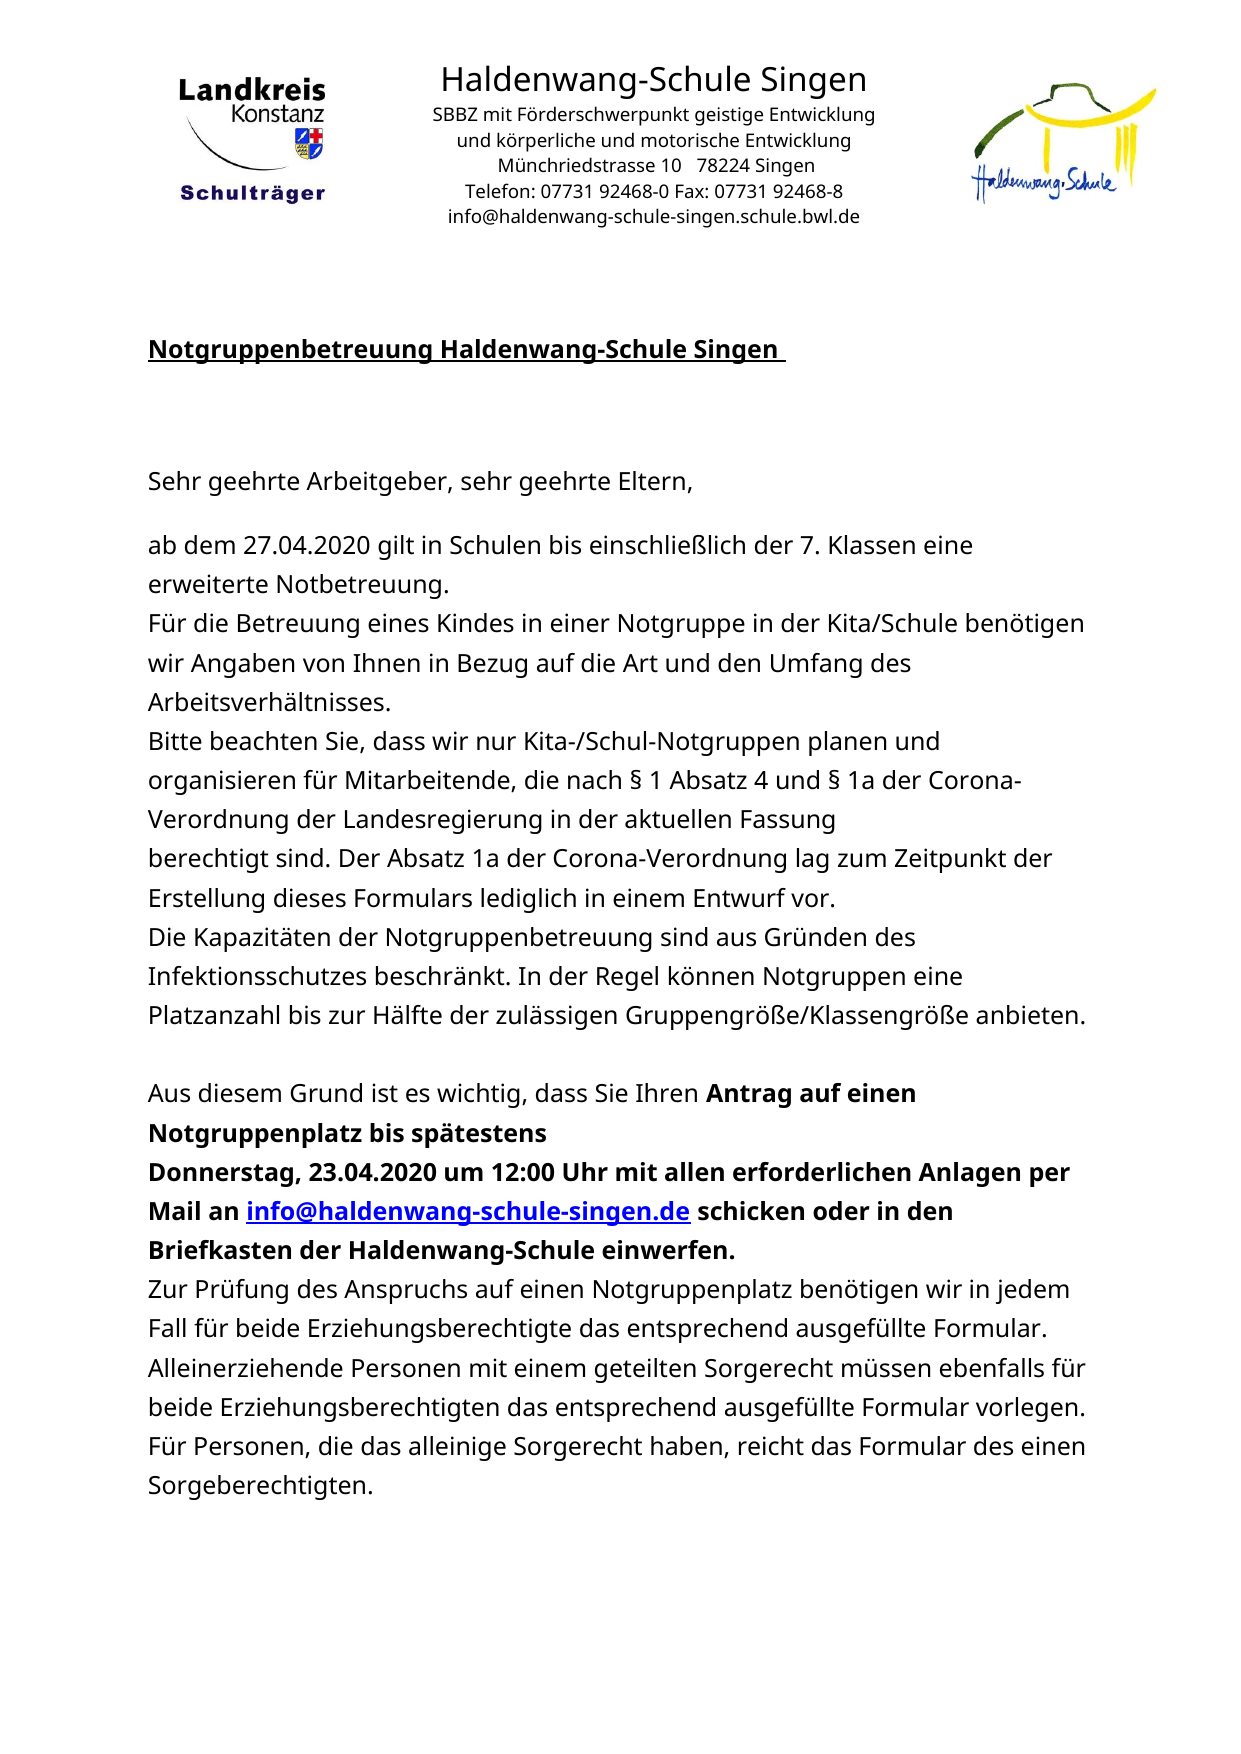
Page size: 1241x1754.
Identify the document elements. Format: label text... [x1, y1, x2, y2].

text ab dem 27.04.2020 gilt in Schulen bis einschließlich der 7. Klassen eine erweiterte Notbetreuung. [148, 528, 1093, 601]
text berechtigt sind. Der Absatz 1a der Corona-Verordnung lag zum Zeitpunkt der Erstellung dieses Formulars lediglich in einem Entwurf vor. [148, 841, 1093, 914]
text Notgruppenbetreuung Haldenwang-Schule Singen [148, 331, 1093, 365]
text Donnerstag, 23.04.2020 um 12:00 Uhr mit allen erforderlichen Anlagen per Mail an info@haldenwang-schule-singen.de schicken oder in den Briefkasten der Haldenwang-Schule einwerfen. [148, 1154, 1093, 1267]
text Aus diesem Grund ist es wichtig, dass Sie Ihren Antrag auf einen Notgruppenplatz bis spätestens [148, 1076, 1093, 1149]
picture [968, 81, 1158, 205]
table_header [952, 56, 1174, 229]
text Die Kapazitäten der Notgruppenbetreuung sind aus Gründen des Infektionsschutzes beschränkt. In der Regel können Notgruppen eine Platzanzahl bis zur Hälfte der zulässigen Gruppengröße/Klassengröße anbieten. [148, 919, 1093, 1032]
table_header [148, 56, 356, 229]
text Zur Prüfung des Anspruchs auf einen Notgruppenplatz benötigen wir in jedem Fall für beide Erziehungsberechtigte das entsprechend ausgefüllte Formular. Alleinerziehende Personen mit einem geteilten Sorgerecht müssen ebenfalls für beide Erziehungsberechtigten das entsprechend ausgefüllte Formular vorlegen. Für Personen, die das alleinige Sorgerecht haben, reicht das Formular des einen Sorgeberechtigten. [148, 1272, 1093, 1502]
text Bitte beachten Sie, dass wir nur Kita-/Schul-Notgruppen planen und organisieren für Mitarbeitende, die nach § 1 Absatz 4 und § 1a der Corona-Verordnung der Landesregierung in der aktuellen Fassung [148, 723, 1093, 836]
table_header Haldenwang-Schule Singen SBBZ mit Förderschwerpunkt geistige Entwicklung und körperliche und motorische Entwicklung Münchriedstrasse 10 78224 Singen Telefon: 07731 92468-0 Fax: 07731 92468-8 info@haldenwang-schule-singen.schule.bwl.de [356, 56, 952, 229]
text Für die Betreuung eines Kindes in einer Notgruppe in der Kita/Schule benötigen wir Angaben von Ihnen in Bezug auf die Art und den Umfang des Arbeitsverhältnisses. [148, 606, 1093, 718]
text Sehr geehrte Arbeitgeber, sehr geehrte Eltern, [148, 463, 1093, 498]
picture [178, 77, 325, 209]
